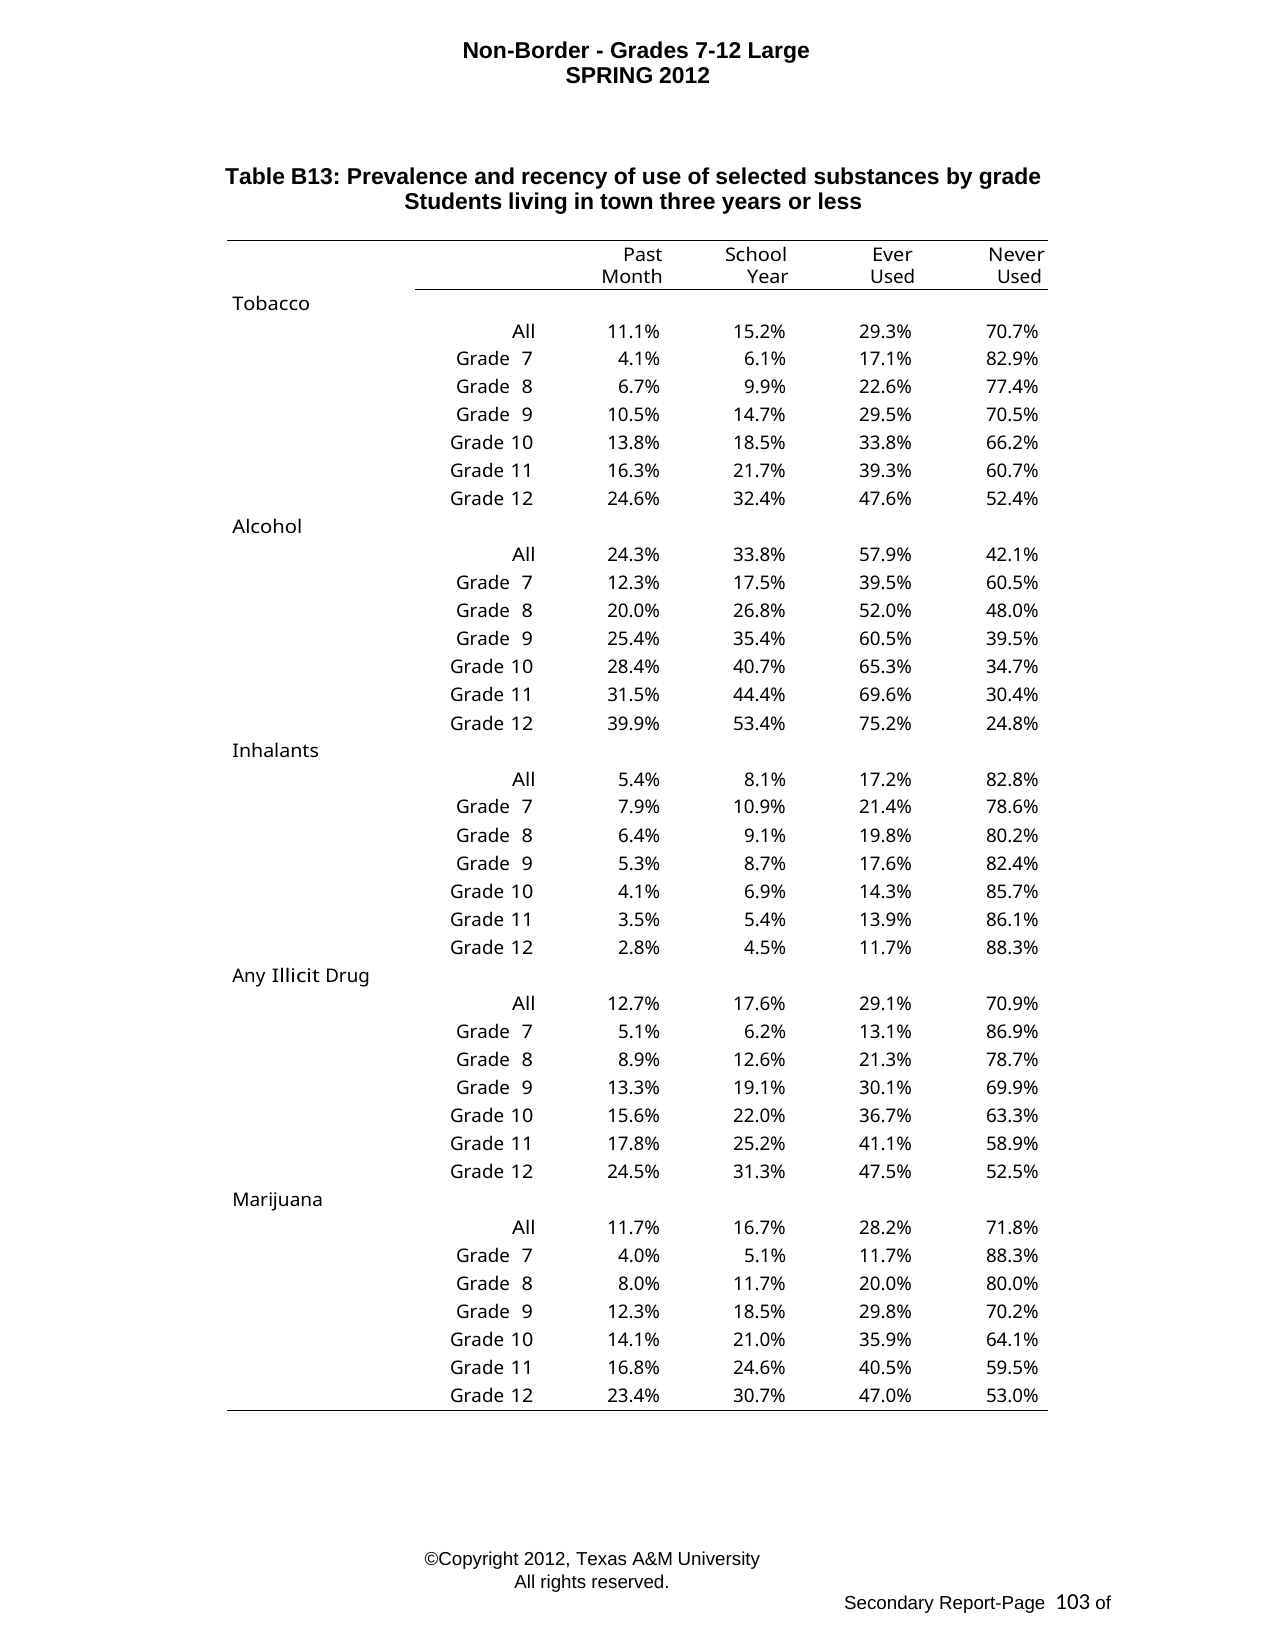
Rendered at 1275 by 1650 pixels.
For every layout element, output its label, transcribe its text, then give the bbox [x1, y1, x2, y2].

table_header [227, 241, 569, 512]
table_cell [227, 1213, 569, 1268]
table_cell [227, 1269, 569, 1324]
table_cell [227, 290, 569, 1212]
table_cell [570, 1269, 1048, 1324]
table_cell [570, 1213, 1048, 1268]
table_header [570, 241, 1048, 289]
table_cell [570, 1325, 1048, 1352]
text Students living in town three years or less [398, 189, 868, 214]
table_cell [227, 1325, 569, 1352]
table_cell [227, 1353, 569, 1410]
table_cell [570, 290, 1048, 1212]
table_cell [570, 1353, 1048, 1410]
text Table B13: Prevalence and recency of use of selected substances by grade [219, 163, 1047, 189]
